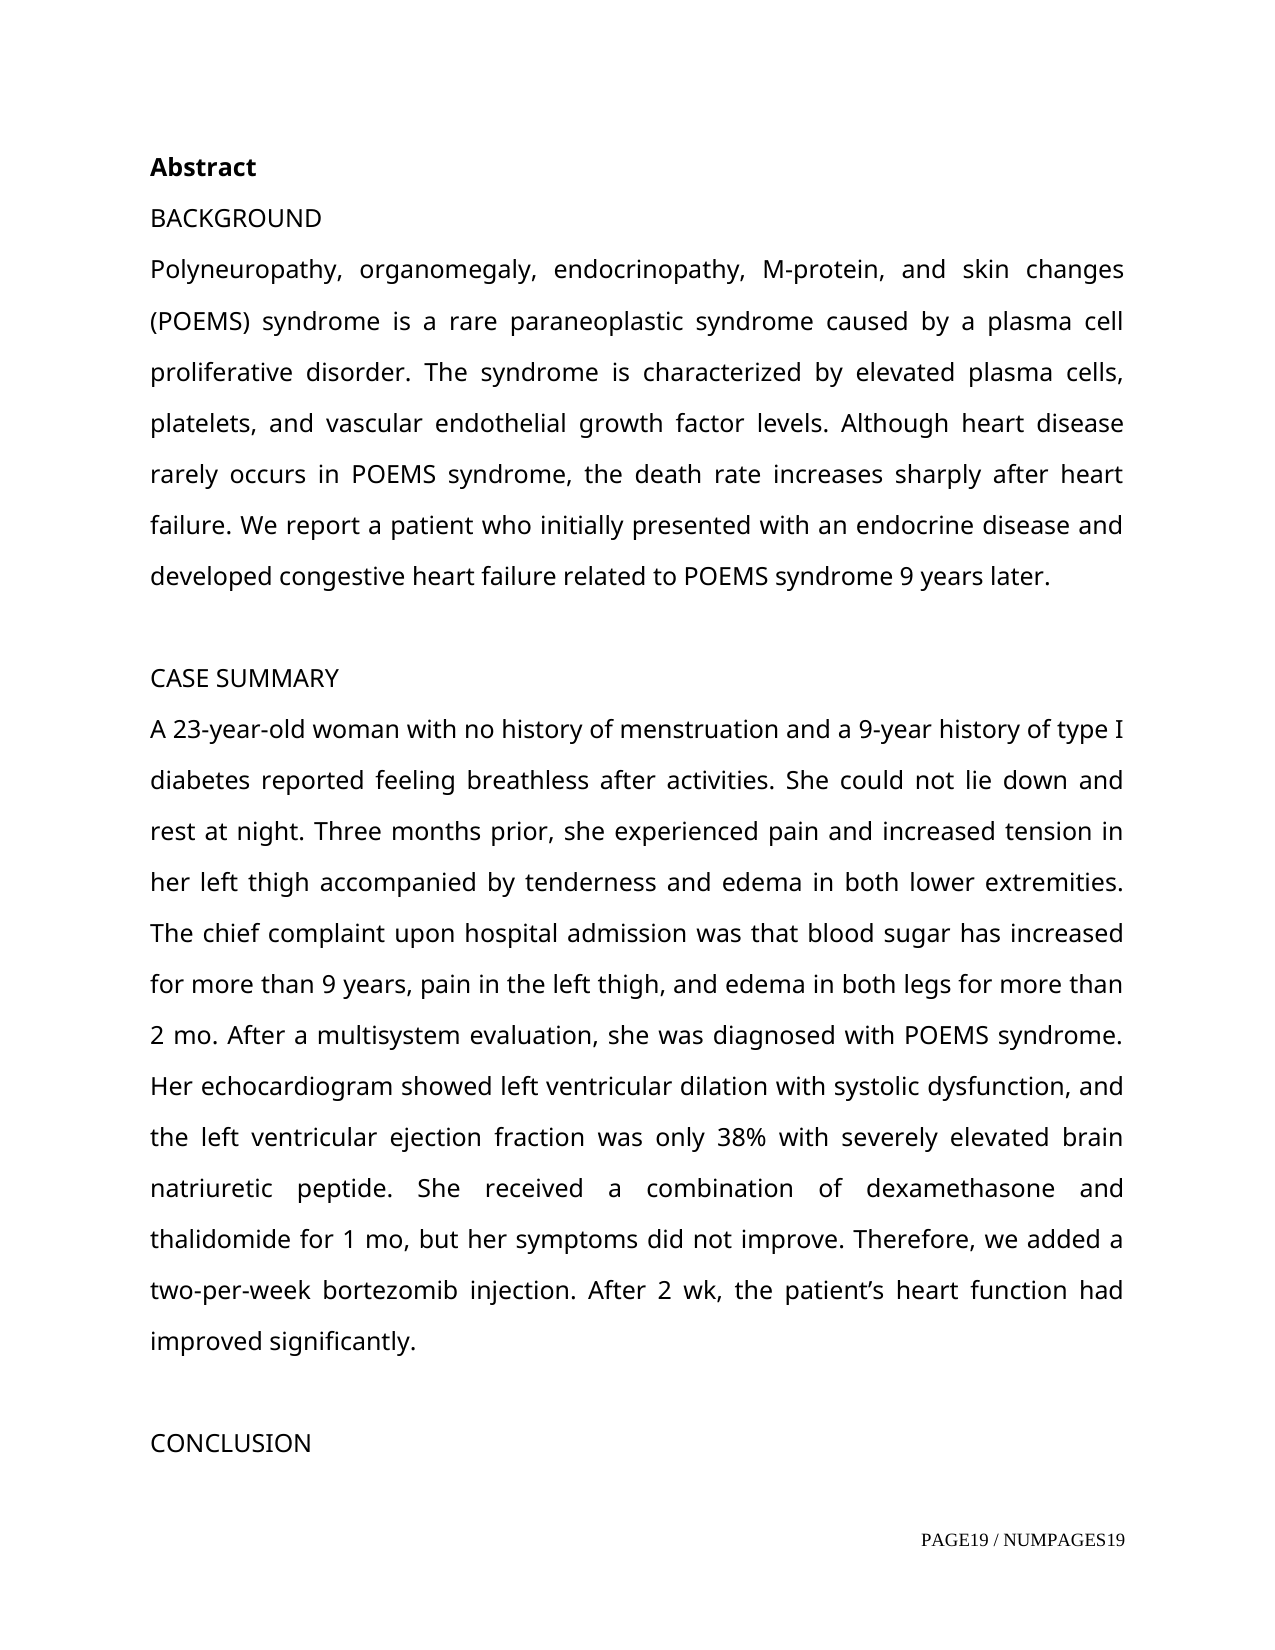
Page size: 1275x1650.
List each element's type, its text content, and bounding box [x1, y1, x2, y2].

text A 23-year-old woman with no history of menstruation and a 9-year history of type I diabetes reported feeling breathless after activities. She could not lie down and rest at night. Three months prior, she experienced pain and increased tension in her left thigh accompanied by tenderness and edema in both lower extremities. The chief complaint upon hospital admission was that blood sugar has increased for more than 9 years, pain in the left thigh, and edema in both legs for more than 2 mo. After a multisystem evaluation, she was diagnosed with POEMS syndrome. Her echocardiogram showed left ventricular dilation with systolic dysfunction, and the left ventricular ejection fraction was only 38% with severely elevated brain natriuretic peptide. She received a combination of dexamethasone and thalidomide for 1 mo, but her symptoms did not improve. Therefore, we added a two-per-week bortezomib injection. After 2 wk, the patient’s heart function had improved significantly. [150, 711, 1125, 1358]
text Abstract [150, 150, 1125, 184]
text CASE SUMMARY [150, 660, 1125, 694]
text Polyneuropathy, organomegaly, endocrinopathy, M-protein, and skin changes (POEMS) syndrome is a rare paraneoplastic syndrome caused by a plasma cell proliferative disorder. The syndrome is characterized by elevated plasma cells, platelets, and vascular endothelial growth factor levels. Although heart disease rarely occurs in POEMS syndrome, the death rate increases sharply after heart failure. We report a patient who initially presented with an endocrine disease and developed congestive heart failure related to POEMS syndrome 9 years later. [150, 252, 1125, 592]
text BACKGROUND [150, 201, 1125, 235]
text CONCLUSION [150, 1426, 1125, 1460]
